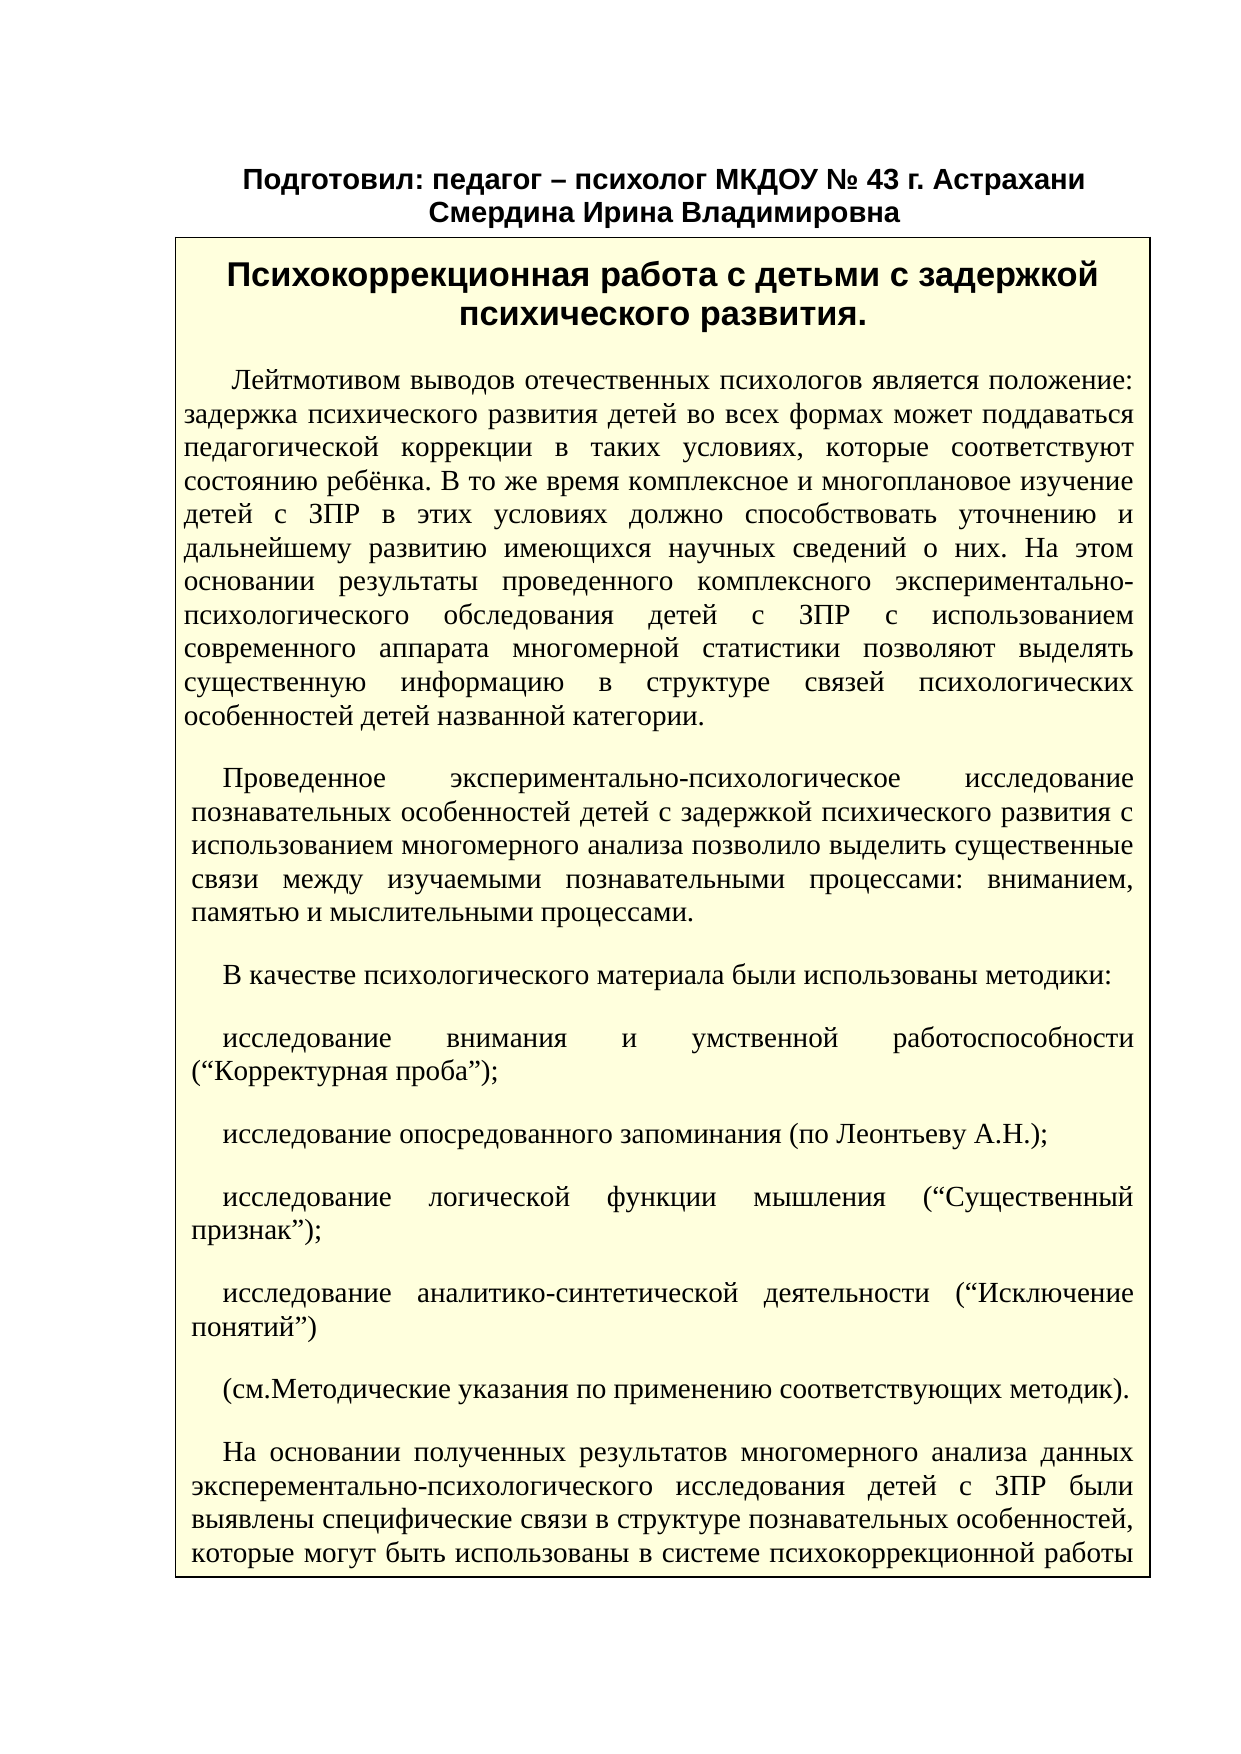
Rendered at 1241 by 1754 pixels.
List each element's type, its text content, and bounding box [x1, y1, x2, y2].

text Подготовил: педагог – психолог МКДОУ № 43 г. Астрахани Смердина Ирина Владимировна [185, 162, 1144, 229]
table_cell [176, 238, 1149, 1576]
